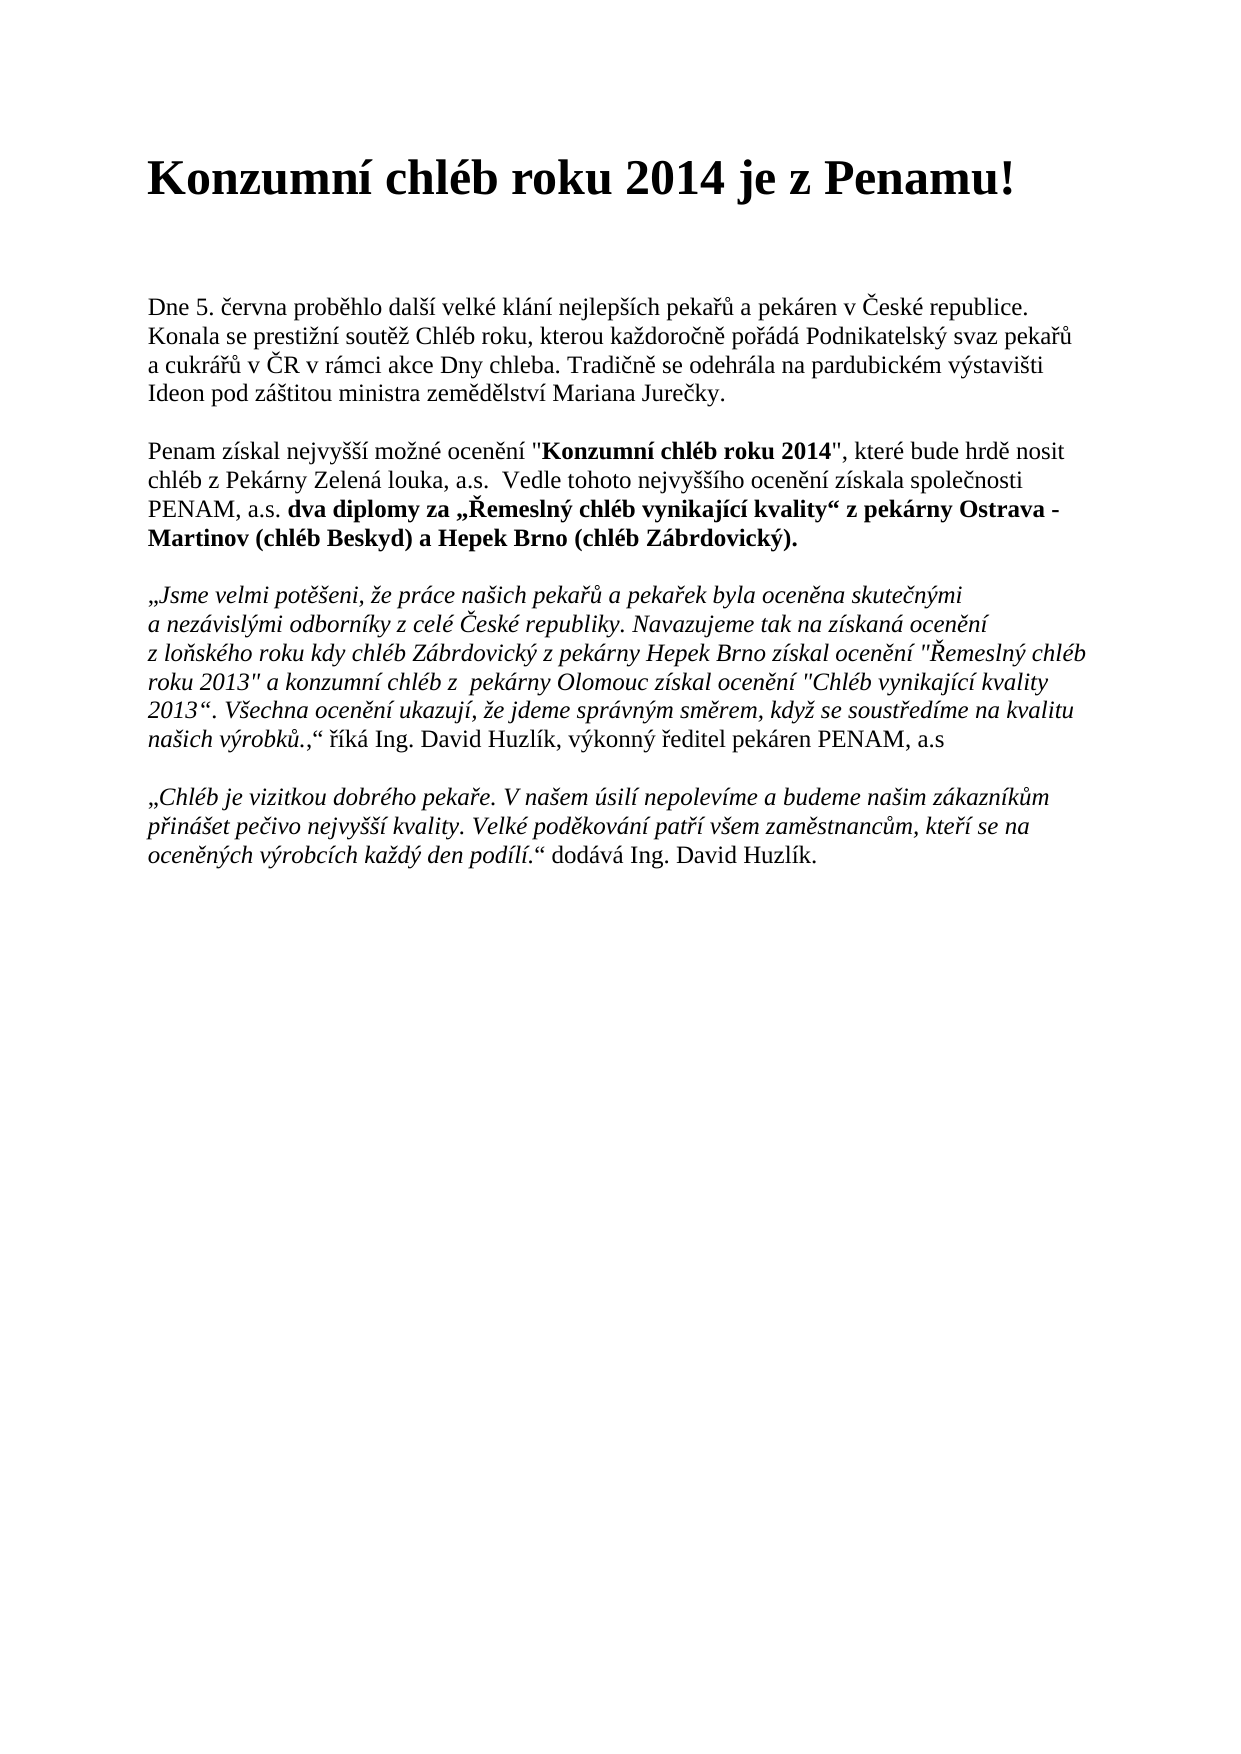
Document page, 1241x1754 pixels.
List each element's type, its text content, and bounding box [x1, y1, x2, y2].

text Konzumní chléb roku 2014 je z Penamu! [148, 148, 1093, 205]
text „Chléb je vizitkou dobrého pekaře. V našem úsilí nepolevíme a budeme našim zákazníkům přinášet pečivo nejvyšší kvality. Velké poděkování patří všem zaměstnancům, kteří se na oceněných výrobcích každý den podílí.“ dodává Ing. David Huzlík. [148, 782, 1093, 868]
text Penam získal nejvyšší možné ocenění "Konzumní chléb roku 2014", které bude hrdě nosit chléb z Pekárny Zelená louka, a.s. Vedle tohoto nejvyššího ocenění získala společnosti PENAM, a.s. dva diplomy za „Řemeslný chléb vynikající kvality“ z pekárny Ostrava - Martinov (chléb Beskyd) a Hepek Brno (chléb Zábrdovický). [148, 436, 1093, 551]
text Dne 5. června proběhlo další velké klání nejlepších pekařů a pekáren v České republice. Konala se prestižní soutěž Chléb roku, kterou každoročně pořádá Podnikatelský svaz pekařů a cukrářů v ČR v rámci akce Dny chleba. Tradičně se odehrála na pardubickém výstavišti Ideon pod záštitou ministra zemědělství Mariana Jurečky. [148, 292, 1093, 407]
text „Jsme velmi potěšeni, že práce našich pekařů a pekařek byla oceněna skutečnými a nezávislými odborníky z celé České republiky. Navazujeme tak na získaná ocenění z loňského roku kdy chléb Zábrdovický z pekárny Hepek Brno získal ocenění "Řemeslný chléb roku 2013" a konzumní chléb z pekárny Olomouc získal ocenění "Chléb vynikající kvality 2013“. Všechna ocenění ukazují, že jdeme správným směrem, když se soustředíme na kvalitu našich výrobků.,“ říká Ing. David Huzlík, výkonný ředitel pekáren PENAM, a.s [148, 581, 1093, 753]
